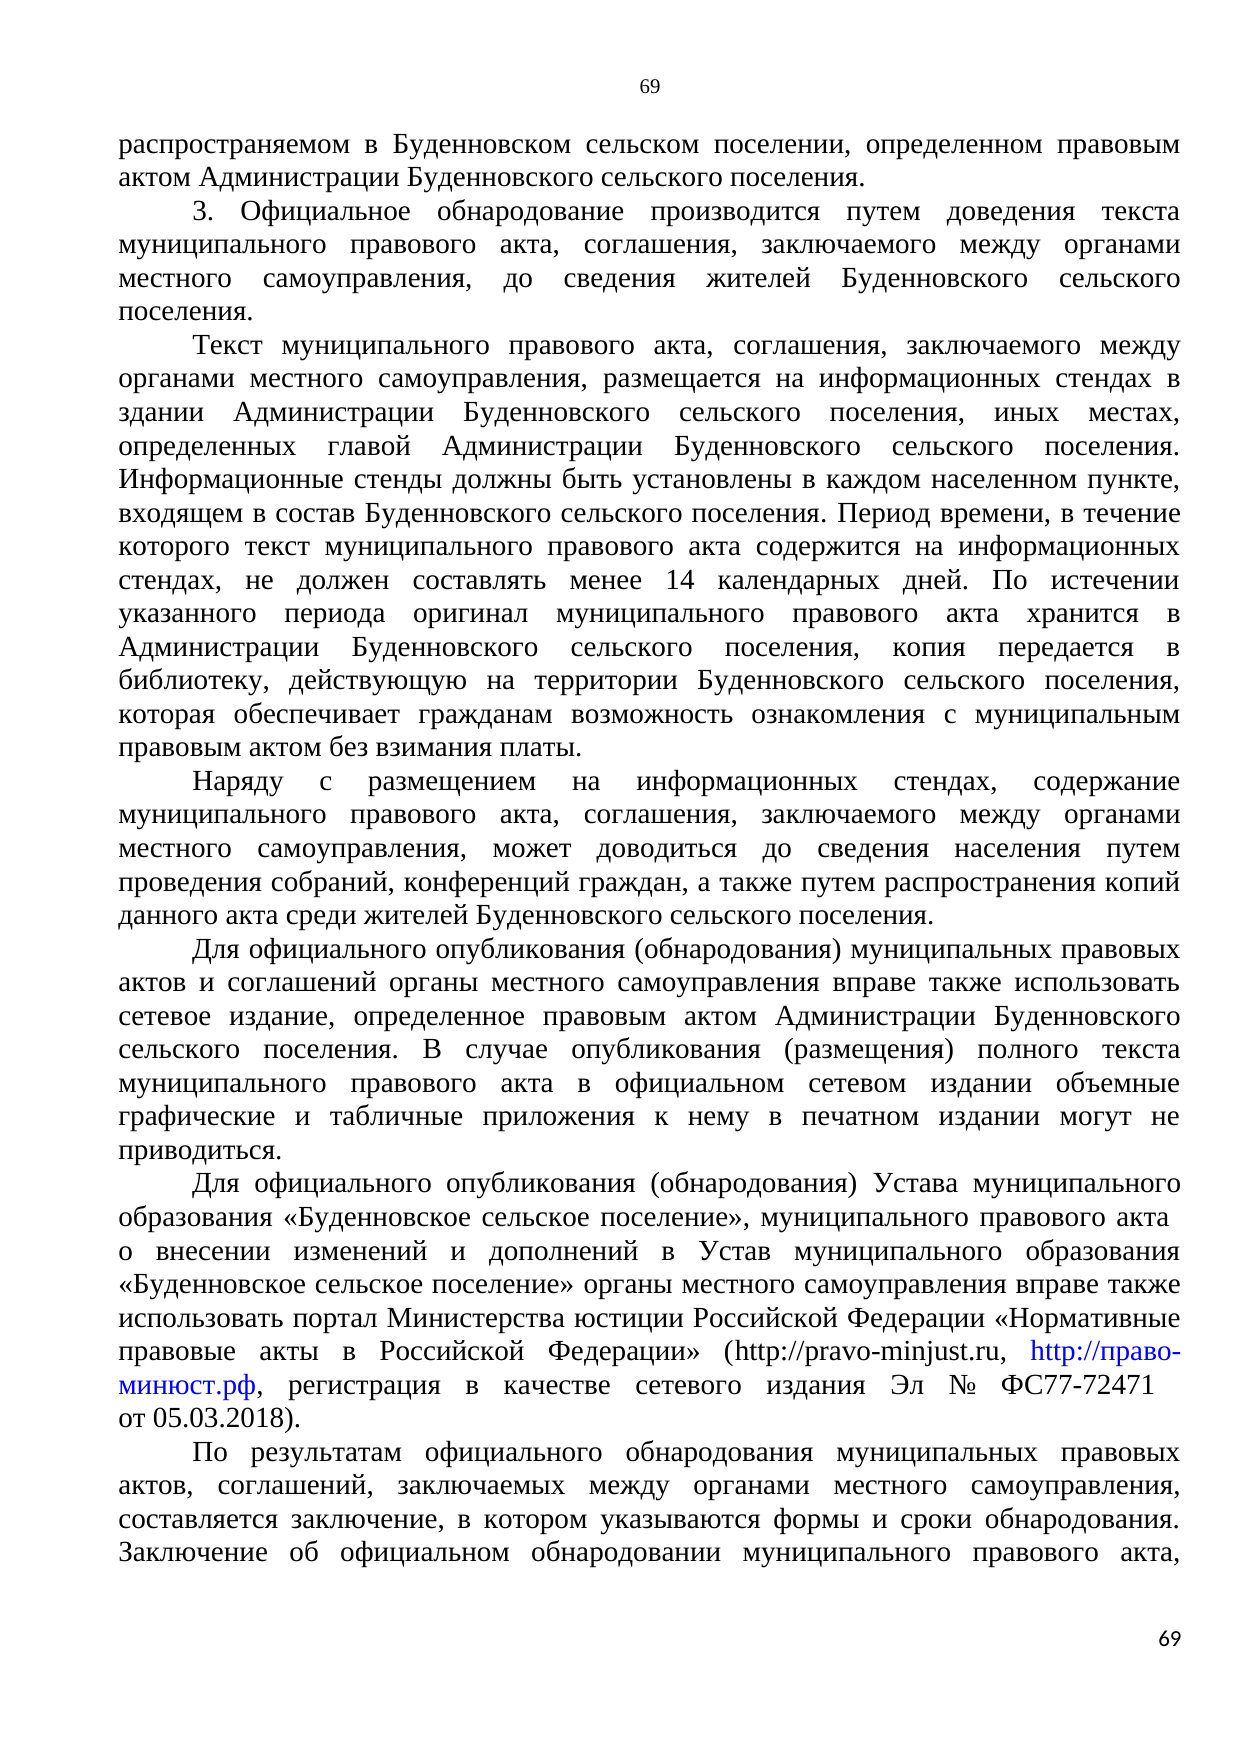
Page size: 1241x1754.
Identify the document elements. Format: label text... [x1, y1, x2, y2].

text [118, 1434, 1181, 1568]
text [118, 126, 1181, 193]
text 3. Официальное обнародование производится путем доведения текста муниципального правового акта, соглашения, заключаемого между органами местного самоуправления, до сведения жителей Буденновского сельского поселения. [118, 193, 1181, 327]
text Текст муниципального правового акта, соглашения, заключаемого между органами местного самоуправления, размещается на информационных стендах в здании Администрации Буденновского сельского поселения, иных местах, определенных главой Администрации Буденновского сельского поселения. Информационные стенды должны быть установлены в каждом населенном пункте, входящем в состав Буденновского сельского поселения. Период времени, в течение которого текст муниципального правового акта содержится на информационных стендах, не должен составлять менее 14 календарных дней. По истечении указанного периода оригинал муниципального правового акта хранится в Администрации Буденновского сельского поселения, копия передается в библиотеку, действующую на территории Буденновского сельского поселения, которая обеспечивает гражданам возможность ознакомления с муниципальным правовым актом без взимания платы. [118, 327, 1181, 763]
text Для официального опубликования (обнародования) муниципальных правовых актов и соглашений органы местного самоуправления вправе также использовать сетевое издание, определенное правовым актом Администрации Буденновского сельского поселения. В случае опубликования (размещения) полного текста муниципального правового акта в официальном сетевом издании объемные графические и табличные приложения к нему в печатном издании могут не приводиться. [118, 931, 1181, 1166]
text Наряду с размещением на информационных стендах, содержание муниципального правового акта, соглашения, заключаемого между органами местного самоуправления, может доводиться до сведения населения путем проведения собраний, конференций граждан, а также путем распространения копий данного акта среди жителей Буденновского сельского поселения. [118, 763, 1181, 931]
text Для официального опубликования (обнародования) Устава муниципального образования «Буденновское сельское поселение», муниципального правового акта о внесении изменений и дополнений в Устав муниципального образования «Буденновское сельское поселение» органы местного самоуправления вправе также использовать портал Министерства юстиции Российской Федерации «Нормативные правовые акты в Российской Федерации» (http://pravo-minjust.ru, http://право-минюст.рф, регистрация в качестве сетевого издания Эл № ФС77-72471 от 05.03.2018). [118, 1166, 1181, 1434]
